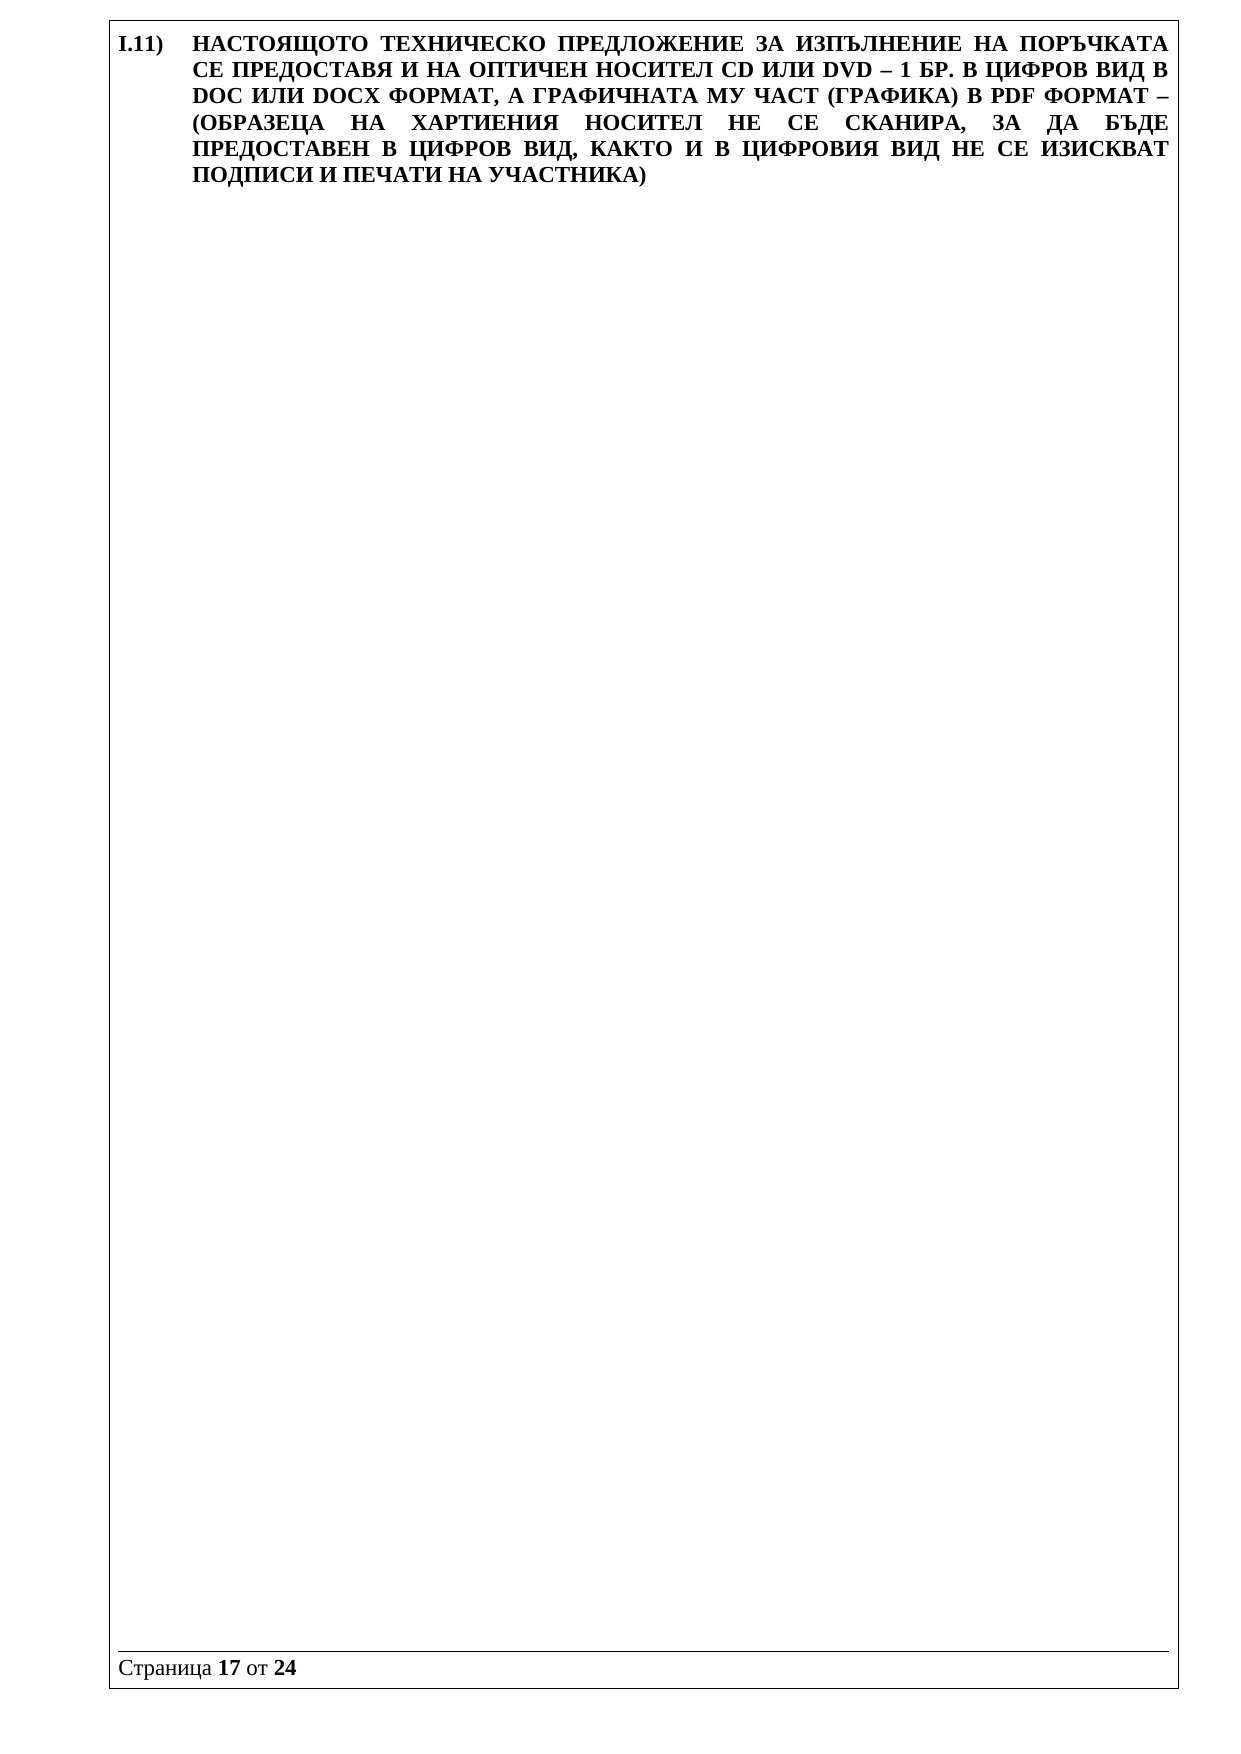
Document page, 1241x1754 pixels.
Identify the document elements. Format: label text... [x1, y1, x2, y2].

list НАСТОЯЩОТО ТЕХНИЧЕСКО ПРЕДЛОЖЕНИЕ ЗА ИЗПЪЛНЕНИЕ НА ПОРЪЧКАТА СЕ ПРЕДОСТАВЯ И НА ОПТИЧЕН НОСИТЕЛ CD ИЛИ DVD – 1 БР. В ЦИФРОВ ВИД В DOC ИЛИ DOCX ФОРМАТ, А ГРАФИЧНАТА МУ ЧАСТ (ГРАФИКА) В PDF ФОРМАТ – (ОБРАЗЕЦА НА ХАРТИЕНИЯ НОСИТЕЛ НЕ СЕ СКАНИРА, ЗА ДА БЪДЕ ПРЕДОСТАВЕН В ЦИФРОВ ВИД, КАКТО И В ЦИФРОВИЯ ВИД НЕ СЕ ИЗИСКВАТ ПОДПИСИ И ПЕЧАТИ НА УЧАСТНИКА) [118, 29, 1169, 188]
